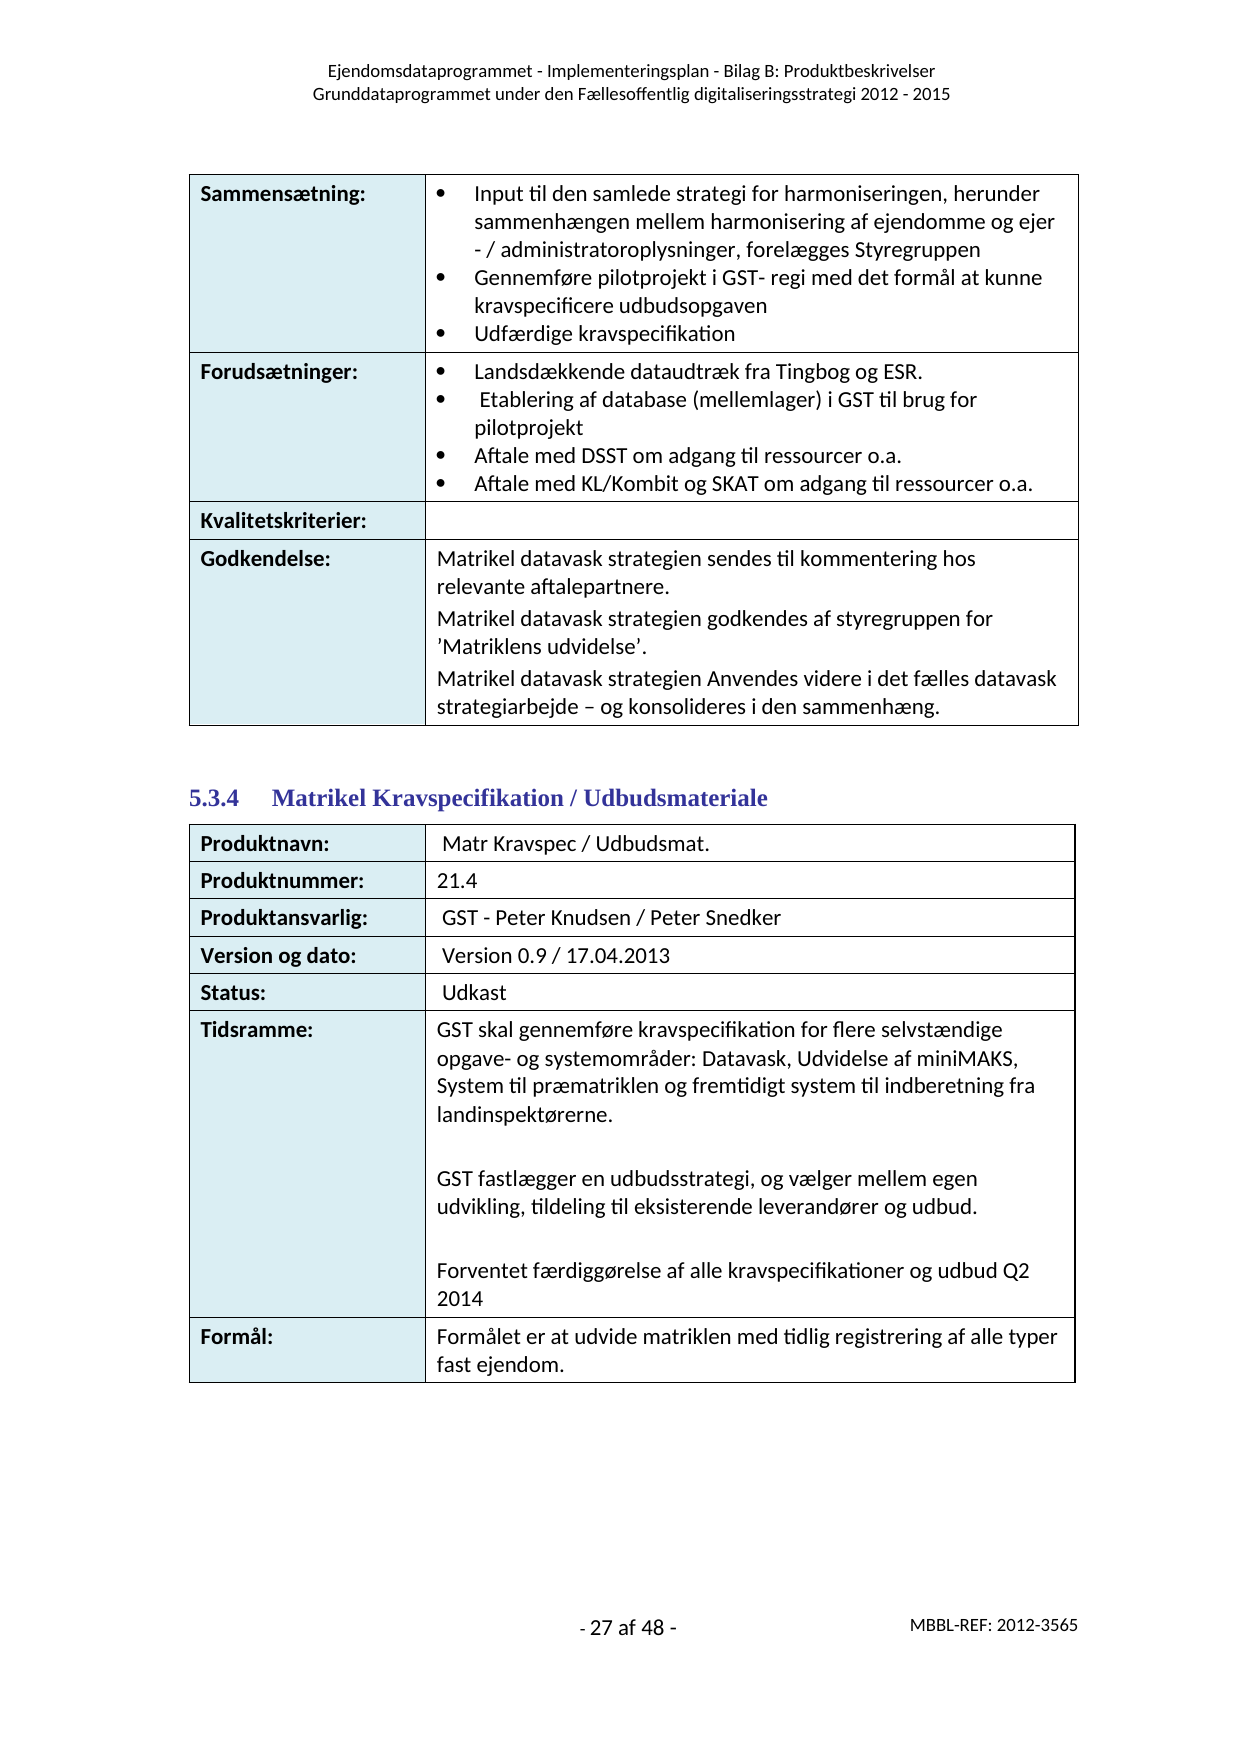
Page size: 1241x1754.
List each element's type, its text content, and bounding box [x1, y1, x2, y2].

table_cell Forudsætninger: [190, 353, 425, 501]
table_cell Formål: [190, 1318, 425, 1382]
table_cell Produktansvarlig: [190, 899, 425, 936]
table_cell Version 0.9 / 17.04.2013 [426, 937, 1074, 973]
table_cell Status: [190, 974, 425, 1010]
table_cell GST skal gennemføre kravspecifikation for flere selvstændige opgave- og systemområder: Datavask, Udvidelse af miniMAKS, System til præmatriklen og fremtidigt system til indberetning fra landinspektørerne. GST fastlægger en udbudsstrategi, og vælger mellem egen udvikling, tildeling til eksisterende leverandører og udbud. Forventet færdiggørelse af alle kravspecifikationer og udbud Q2 2014 [426, 1011, 1074, 1317]
table_cell Kvalitetskriterier: [190, 502, 425, 539]
table_cell GST - Peter Knudsen / Peter Snedker [426, 899, 1074, 936]
table_cell Matrikel datavask strategien sendes til kommentering hos relevante aftalepartnere. Matrikel datavask strategien godkendes af styregruppen for ’Matriklens udvidelse’. Matrikel datavask strategien Anvendes videre i det fælles datavask strategiarbejde – og konsolideres i den sammenhæng. [426, 540, 1078, 724]
table_header Matr Kravspec / Udbudsmat. [426, 825, 1074, 861]
subtitle Matrikel Kravspecifikation / Udbudsmateriale [189, 783, 1075, 811]
table_cell Formålet er at udvide matriklen med tidlig registrering af alle typer fast ejendom. [426, 1318, 1074, 1382]
table_header Produktnavn: [190, 825, 425, 861]
table_cell [426, 502, 1078, 539]
table_cell Tidsramme: [190, 1011, 425, 1317]
table_cell 21.4 [426, 862, 1074, 898]
table_cell Version og dato: [190, 937, 425, 973]
table_cell Godkendelse: [190, 540, 425, 724]
table_cell Produktnummer: [190, 862, 425, 898]
table_cell Input til den samlede strategi for harmoniseringen, herunder sammenhængen mellem harmonisering af ejendomme og ejer - / administratoroplysninger, forelægges Styregruppen Gennemføre pilotprojekt i GST- regi med det formål at kunne kravspecificere udbudsopgaven Udfærdige kravspecifikation [426, 175, 1078, 352]
table_cell Landsdækkende dataudtræk fra Tingbog og ESR. Etablering af database (mellemlager) i GST til brug for pilotprojekt Aftale med DSST om adgang til ressourcer o.a. Aftale med KL/Kombit og SKAT om adgang til ressourcer o.a. [426, 353, 1078, 501]
table_cell Sammensætning: [190, 175, 425, 352]
table_cell Udkast [426, 974, 1074, 1010]
